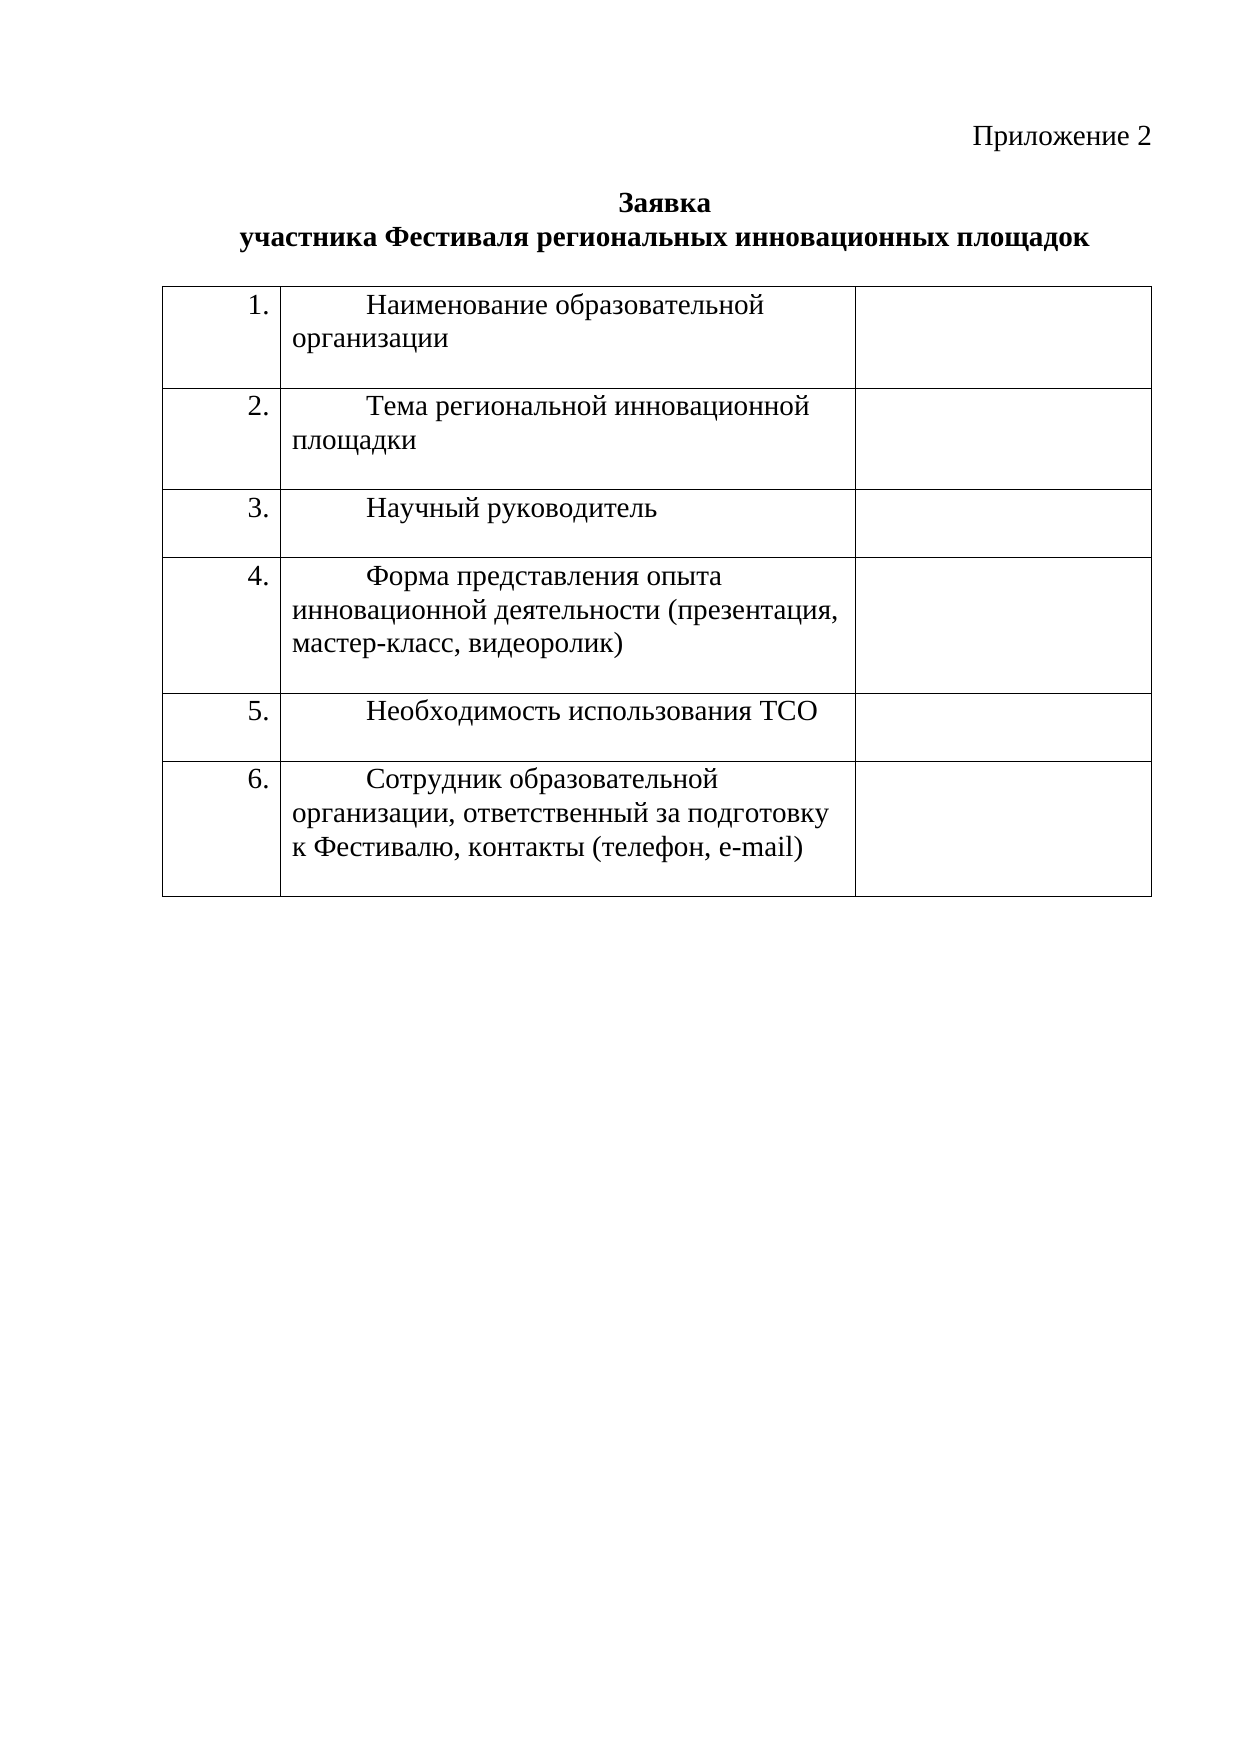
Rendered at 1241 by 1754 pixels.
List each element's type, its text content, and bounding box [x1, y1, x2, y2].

table_cell 2. [163, 389, 280, 489]
table_cell Необходимость использования ТСО [281, 694, 855, 761]
table_cell Научный руководитель [281, 490, 855, 557]
text участника Фестиваля региональных инновационных площадок [177, 219, 1152, 252]
table_header Наименование образовательной организации [281, 287, 855, 387]
text Приложение 2 [177, 118, 1152, 152]
table_cell Форма представления опыта инновационной деятельности (презентация, мастер-класс, видеоролик) [281, 558, 855, 692]
table_cell 4. [163, 558, 280, 692]
table_cell [856, 389, 1151, 489]
table_header [856, 287, 1151, 387]
table_header 1. [163, 287, 280, 387]
table_cell [856, 490, 1151, 557]
table_cell 3. [163, 490, 280, 557]
table_cell Тема региональной инновационной площадки [281, 389, 855, 489]
table_cell [856, 762, 1151, 896]
table_cell Сотрудник образовательной организации, ответственный за подготовку к Фестивалю, контакты (телефон, e-mail) [281, 762, 855, 896]
table_cell 6. [163, 762, 280, 896]
table_cell [856, 558, 1151, 692]
table_cell [856, 694, 1151, 761]
table_cell 5. [163, 694, 280, 761]
text Заявка [177, 185, 1152, 219]
